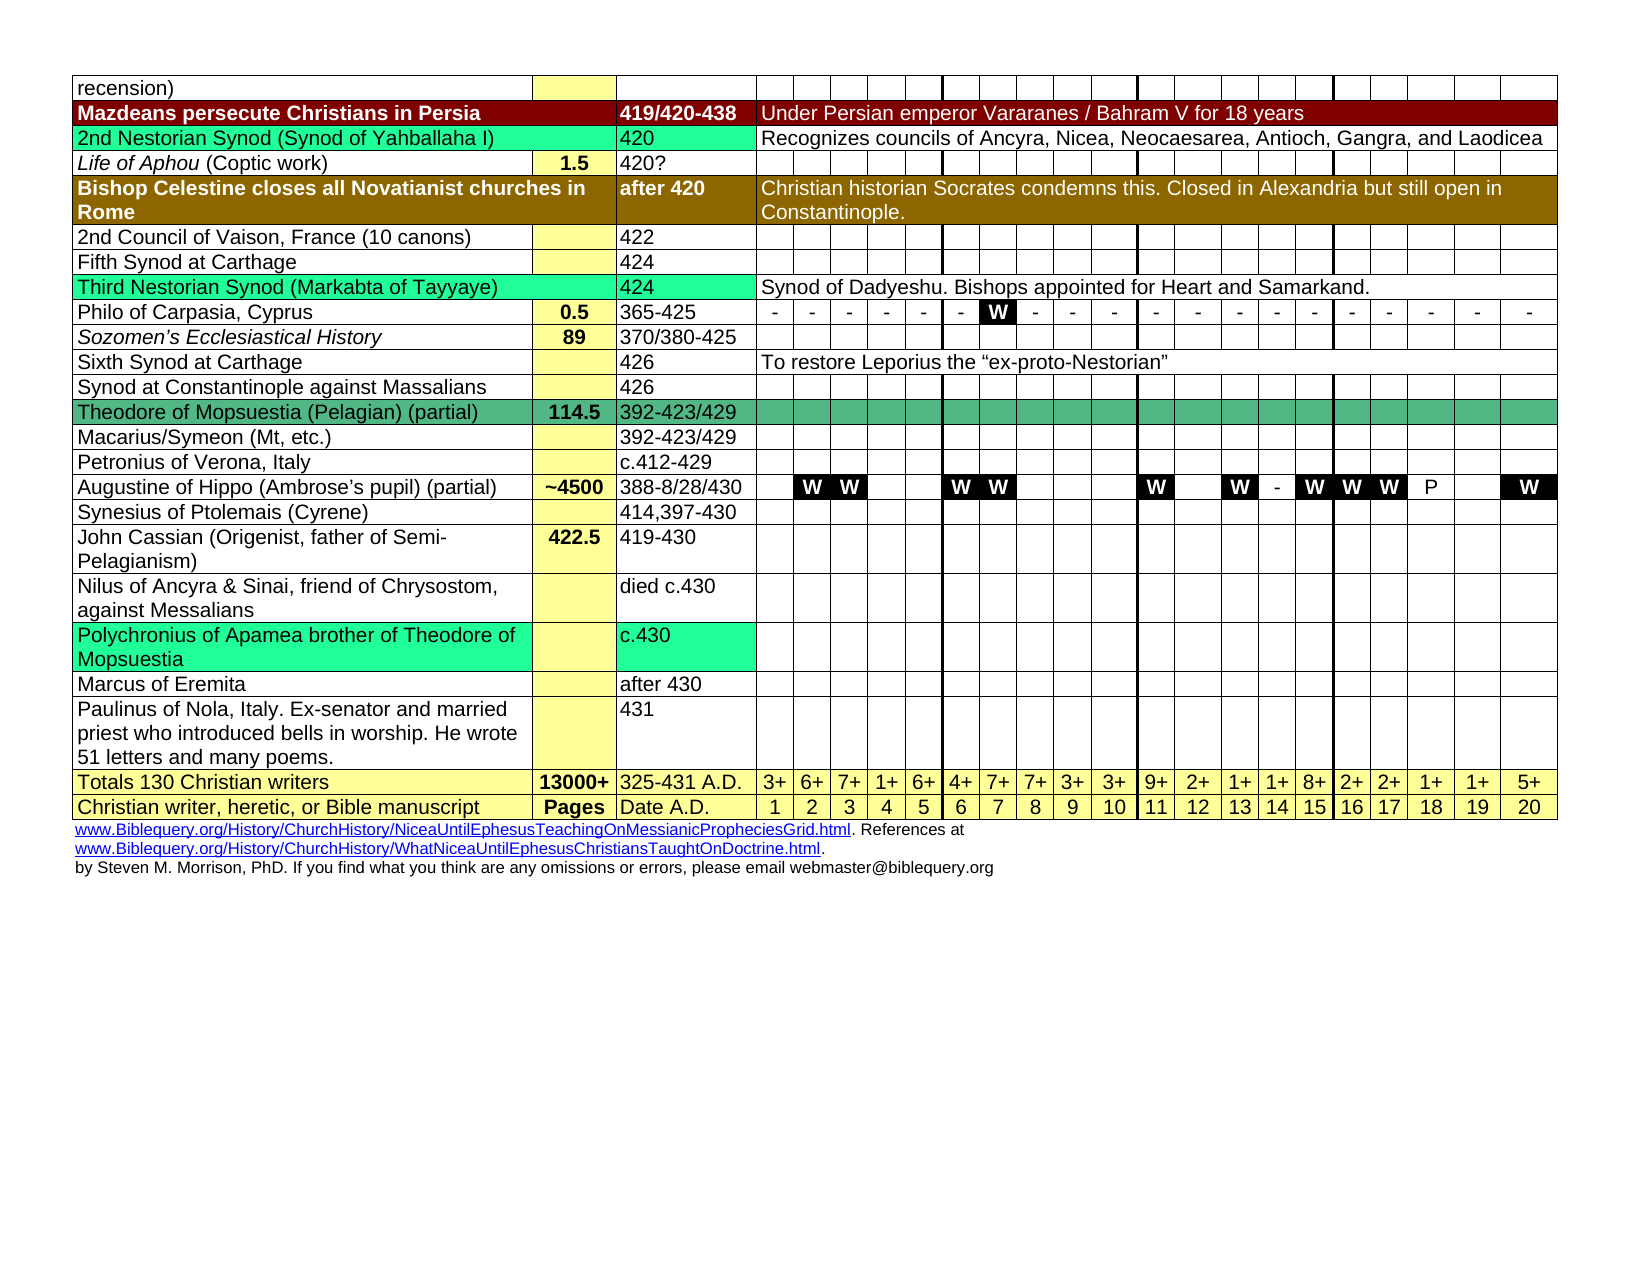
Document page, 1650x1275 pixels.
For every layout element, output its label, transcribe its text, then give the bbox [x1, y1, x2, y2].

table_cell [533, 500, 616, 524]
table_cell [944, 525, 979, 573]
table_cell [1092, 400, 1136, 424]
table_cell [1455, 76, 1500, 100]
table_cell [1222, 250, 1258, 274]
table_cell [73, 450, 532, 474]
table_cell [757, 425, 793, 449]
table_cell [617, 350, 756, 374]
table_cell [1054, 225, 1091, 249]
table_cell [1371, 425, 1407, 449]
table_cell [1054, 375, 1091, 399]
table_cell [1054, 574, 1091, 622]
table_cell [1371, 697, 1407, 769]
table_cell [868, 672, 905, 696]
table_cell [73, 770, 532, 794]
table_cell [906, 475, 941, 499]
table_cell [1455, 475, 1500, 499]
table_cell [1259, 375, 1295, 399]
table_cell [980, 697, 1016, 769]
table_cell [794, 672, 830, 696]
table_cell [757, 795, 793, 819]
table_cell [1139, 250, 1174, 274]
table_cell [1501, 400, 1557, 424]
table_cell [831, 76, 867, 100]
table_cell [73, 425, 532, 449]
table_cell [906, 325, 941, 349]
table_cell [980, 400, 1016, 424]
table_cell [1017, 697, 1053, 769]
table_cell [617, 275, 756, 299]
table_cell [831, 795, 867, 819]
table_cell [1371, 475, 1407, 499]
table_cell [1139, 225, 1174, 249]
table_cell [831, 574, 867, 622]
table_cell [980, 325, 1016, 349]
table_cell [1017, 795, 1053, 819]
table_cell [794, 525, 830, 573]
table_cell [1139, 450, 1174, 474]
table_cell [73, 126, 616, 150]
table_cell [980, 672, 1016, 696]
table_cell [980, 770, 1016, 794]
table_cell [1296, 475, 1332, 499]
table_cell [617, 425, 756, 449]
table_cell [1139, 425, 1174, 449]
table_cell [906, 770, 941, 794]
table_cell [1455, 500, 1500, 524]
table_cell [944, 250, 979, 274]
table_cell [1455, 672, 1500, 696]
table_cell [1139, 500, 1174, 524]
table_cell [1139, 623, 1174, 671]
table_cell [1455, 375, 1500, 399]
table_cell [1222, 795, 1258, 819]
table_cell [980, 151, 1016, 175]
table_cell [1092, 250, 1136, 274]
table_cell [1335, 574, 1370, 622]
text www.Biblequery.org/History/ChurchHistory/NiceaUntilEphesusTeachingOnMessianicPropheciesGrid.html. References at www.Biblequery.org/History/ChurchHistory/WhatNiceaUntilEphesusChristiansTaughtOnDoctrine.html. [75, 820, 1575, 858]
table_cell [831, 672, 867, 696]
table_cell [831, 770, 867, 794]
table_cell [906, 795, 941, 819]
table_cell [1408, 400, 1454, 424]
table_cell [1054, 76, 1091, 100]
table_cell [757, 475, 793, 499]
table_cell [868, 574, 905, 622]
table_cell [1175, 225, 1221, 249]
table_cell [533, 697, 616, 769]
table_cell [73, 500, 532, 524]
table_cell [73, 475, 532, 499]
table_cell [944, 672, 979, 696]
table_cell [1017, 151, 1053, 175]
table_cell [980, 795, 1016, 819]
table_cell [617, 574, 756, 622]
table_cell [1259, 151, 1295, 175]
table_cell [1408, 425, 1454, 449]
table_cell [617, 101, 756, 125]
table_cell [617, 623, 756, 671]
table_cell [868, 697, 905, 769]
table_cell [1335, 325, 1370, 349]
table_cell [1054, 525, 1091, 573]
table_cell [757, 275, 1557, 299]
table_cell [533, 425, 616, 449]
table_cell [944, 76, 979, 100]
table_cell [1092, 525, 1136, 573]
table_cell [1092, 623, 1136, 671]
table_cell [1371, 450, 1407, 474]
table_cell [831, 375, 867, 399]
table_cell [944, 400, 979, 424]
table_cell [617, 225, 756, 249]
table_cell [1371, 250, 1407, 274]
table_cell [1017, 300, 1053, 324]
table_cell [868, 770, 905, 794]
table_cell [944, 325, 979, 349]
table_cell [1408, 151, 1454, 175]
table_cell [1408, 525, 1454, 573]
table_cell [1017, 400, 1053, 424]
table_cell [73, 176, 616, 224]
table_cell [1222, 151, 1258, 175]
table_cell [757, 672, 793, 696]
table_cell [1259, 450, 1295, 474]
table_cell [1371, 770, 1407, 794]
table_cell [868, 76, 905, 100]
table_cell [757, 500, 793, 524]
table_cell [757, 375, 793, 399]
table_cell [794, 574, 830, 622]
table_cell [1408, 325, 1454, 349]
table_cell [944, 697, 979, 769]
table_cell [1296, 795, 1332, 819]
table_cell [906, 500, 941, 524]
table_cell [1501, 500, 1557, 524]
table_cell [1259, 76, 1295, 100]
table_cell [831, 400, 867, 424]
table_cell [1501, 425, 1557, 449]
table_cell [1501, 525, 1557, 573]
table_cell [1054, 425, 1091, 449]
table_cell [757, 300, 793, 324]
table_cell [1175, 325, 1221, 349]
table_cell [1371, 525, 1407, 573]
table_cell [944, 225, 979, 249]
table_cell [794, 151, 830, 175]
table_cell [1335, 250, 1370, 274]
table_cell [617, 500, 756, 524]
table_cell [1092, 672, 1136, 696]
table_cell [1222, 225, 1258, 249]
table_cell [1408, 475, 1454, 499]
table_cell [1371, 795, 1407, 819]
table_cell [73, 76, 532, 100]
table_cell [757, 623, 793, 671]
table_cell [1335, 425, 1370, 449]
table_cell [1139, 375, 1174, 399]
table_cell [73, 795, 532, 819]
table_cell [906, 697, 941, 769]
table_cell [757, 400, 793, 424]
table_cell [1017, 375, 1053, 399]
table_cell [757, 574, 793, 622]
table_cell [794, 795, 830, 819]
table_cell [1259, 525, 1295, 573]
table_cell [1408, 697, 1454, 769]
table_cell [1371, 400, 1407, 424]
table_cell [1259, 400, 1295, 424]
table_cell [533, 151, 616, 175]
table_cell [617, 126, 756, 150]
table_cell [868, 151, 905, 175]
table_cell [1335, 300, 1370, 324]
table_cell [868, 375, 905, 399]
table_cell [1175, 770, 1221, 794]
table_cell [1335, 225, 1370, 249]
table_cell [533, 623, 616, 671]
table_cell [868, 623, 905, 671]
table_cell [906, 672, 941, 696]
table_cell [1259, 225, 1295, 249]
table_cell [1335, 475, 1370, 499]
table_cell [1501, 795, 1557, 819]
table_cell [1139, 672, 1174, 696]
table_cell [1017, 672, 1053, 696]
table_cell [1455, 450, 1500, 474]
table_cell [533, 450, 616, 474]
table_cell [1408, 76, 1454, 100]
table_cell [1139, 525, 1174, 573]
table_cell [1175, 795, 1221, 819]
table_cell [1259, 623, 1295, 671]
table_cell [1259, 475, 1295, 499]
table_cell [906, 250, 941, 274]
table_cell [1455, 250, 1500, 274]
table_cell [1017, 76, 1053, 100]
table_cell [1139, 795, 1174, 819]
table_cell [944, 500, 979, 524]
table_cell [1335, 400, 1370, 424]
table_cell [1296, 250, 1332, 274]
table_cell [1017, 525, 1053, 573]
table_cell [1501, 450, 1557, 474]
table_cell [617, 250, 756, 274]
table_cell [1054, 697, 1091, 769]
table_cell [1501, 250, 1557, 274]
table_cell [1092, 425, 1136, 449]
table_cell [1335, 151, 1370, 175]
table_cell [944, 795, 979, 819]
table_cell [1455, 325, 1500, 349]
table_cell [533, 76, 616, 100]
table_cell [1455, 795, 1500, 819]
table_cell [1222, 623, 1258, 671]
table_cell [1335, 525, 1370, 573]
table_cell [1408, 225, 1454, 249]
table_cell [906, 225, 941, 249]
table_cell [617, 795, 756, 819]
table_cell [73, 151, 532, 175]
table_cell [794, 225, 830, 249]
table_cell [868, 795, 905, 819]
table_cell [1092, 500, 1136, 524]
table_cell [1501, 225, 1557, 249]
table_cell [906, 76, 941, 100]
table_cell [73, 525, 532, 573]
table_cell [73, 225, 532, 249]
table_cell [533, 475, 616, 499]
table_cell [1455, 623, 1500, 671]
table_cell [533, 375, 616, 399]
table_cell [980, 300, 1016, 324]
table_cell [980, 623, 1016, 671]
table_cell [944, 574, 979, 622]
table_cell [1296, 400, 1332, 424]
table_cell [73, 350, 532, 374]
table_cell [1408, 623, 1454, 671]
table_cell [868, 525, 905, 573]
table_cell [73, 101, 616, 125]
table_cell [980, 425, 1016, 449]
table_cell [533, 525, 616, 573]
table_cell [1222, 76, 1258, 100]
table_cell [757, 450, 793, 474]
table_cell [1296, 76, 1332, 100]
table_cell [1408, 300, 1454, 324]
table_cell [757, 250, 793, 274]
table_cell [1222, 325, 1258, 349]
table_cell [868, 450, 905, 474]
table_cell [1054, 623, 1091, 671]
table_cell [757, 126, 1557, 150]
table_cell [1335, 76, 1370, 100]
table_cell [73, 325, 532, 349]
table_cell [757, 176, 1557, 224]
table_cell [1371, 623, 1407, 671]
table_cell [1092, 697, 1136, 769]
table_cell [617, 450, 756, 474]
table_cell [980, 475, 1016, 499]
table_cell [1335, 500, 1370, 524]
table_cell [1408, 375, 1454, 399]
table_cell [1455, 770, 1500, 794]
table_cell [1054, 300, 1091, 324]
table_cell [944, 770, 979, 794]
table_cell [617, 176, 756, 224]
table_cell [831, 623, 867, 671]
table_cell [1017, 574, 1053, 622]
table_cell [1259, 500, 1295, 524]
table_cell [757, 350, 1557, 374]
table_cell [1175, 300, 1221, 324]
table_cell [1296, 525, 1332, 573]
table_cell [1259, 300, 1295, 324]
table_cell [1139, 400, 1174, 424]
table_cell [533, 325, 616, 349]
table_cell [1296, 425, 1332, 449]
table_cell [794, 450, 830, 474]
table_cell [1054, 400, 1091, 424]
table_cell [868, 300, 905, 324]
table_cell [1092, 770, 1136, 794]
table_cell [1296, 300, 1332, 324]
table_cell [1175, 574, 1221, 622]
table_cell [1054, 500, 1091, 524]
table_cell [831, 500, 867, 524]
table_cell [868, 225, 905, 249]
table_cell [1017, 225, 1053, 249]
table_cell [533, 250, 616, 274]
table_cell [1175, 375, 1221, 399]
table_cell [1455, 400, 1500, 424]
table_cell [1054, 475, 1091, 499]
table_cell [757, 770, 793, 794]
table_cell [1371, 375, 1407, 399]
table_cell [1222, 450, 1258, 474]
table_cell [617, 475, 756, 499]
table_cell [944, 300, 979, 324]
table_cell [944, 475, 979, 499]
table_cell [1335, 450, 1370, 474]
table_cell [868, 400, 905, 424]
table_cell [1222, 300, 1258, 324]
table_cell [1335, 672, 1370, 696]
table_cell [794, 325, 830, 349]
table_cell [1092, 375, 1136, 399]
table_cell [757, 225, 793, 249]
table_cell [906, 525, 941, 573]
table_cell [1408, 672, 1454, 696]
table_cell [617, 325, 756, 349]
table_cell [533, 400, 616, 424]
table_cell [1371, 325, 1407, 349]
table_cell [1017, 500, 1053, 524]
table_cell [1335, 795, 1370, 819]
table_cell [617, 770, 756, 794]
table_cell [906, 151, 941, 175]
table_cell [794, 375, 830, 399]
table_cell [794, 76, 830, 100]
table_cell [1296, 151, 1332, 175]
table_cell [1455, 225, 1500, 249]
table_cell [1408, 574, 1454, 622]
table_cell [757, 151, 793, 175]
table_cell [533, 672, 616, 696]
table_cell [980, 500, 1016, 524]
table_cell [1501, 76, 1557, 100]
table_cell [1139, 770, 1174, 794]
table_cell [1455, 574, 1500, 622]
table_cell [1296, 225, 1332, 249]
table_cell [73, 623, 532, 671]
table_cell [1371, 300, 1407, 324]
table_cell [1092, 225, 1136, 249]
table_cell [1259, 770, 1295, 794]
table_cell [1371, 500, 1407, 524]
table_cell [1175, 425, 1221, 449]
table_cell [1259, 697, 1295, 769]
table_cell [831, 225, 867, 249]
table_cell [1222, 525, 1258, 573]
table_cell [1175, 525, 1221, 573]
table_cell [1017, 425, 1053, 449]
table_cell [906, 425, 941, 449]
text by Steven M. Morrison, PhD. If you find what you think are any omissions or errors, please email webmaster@biblequery.org [75, 858, 1575, 877]
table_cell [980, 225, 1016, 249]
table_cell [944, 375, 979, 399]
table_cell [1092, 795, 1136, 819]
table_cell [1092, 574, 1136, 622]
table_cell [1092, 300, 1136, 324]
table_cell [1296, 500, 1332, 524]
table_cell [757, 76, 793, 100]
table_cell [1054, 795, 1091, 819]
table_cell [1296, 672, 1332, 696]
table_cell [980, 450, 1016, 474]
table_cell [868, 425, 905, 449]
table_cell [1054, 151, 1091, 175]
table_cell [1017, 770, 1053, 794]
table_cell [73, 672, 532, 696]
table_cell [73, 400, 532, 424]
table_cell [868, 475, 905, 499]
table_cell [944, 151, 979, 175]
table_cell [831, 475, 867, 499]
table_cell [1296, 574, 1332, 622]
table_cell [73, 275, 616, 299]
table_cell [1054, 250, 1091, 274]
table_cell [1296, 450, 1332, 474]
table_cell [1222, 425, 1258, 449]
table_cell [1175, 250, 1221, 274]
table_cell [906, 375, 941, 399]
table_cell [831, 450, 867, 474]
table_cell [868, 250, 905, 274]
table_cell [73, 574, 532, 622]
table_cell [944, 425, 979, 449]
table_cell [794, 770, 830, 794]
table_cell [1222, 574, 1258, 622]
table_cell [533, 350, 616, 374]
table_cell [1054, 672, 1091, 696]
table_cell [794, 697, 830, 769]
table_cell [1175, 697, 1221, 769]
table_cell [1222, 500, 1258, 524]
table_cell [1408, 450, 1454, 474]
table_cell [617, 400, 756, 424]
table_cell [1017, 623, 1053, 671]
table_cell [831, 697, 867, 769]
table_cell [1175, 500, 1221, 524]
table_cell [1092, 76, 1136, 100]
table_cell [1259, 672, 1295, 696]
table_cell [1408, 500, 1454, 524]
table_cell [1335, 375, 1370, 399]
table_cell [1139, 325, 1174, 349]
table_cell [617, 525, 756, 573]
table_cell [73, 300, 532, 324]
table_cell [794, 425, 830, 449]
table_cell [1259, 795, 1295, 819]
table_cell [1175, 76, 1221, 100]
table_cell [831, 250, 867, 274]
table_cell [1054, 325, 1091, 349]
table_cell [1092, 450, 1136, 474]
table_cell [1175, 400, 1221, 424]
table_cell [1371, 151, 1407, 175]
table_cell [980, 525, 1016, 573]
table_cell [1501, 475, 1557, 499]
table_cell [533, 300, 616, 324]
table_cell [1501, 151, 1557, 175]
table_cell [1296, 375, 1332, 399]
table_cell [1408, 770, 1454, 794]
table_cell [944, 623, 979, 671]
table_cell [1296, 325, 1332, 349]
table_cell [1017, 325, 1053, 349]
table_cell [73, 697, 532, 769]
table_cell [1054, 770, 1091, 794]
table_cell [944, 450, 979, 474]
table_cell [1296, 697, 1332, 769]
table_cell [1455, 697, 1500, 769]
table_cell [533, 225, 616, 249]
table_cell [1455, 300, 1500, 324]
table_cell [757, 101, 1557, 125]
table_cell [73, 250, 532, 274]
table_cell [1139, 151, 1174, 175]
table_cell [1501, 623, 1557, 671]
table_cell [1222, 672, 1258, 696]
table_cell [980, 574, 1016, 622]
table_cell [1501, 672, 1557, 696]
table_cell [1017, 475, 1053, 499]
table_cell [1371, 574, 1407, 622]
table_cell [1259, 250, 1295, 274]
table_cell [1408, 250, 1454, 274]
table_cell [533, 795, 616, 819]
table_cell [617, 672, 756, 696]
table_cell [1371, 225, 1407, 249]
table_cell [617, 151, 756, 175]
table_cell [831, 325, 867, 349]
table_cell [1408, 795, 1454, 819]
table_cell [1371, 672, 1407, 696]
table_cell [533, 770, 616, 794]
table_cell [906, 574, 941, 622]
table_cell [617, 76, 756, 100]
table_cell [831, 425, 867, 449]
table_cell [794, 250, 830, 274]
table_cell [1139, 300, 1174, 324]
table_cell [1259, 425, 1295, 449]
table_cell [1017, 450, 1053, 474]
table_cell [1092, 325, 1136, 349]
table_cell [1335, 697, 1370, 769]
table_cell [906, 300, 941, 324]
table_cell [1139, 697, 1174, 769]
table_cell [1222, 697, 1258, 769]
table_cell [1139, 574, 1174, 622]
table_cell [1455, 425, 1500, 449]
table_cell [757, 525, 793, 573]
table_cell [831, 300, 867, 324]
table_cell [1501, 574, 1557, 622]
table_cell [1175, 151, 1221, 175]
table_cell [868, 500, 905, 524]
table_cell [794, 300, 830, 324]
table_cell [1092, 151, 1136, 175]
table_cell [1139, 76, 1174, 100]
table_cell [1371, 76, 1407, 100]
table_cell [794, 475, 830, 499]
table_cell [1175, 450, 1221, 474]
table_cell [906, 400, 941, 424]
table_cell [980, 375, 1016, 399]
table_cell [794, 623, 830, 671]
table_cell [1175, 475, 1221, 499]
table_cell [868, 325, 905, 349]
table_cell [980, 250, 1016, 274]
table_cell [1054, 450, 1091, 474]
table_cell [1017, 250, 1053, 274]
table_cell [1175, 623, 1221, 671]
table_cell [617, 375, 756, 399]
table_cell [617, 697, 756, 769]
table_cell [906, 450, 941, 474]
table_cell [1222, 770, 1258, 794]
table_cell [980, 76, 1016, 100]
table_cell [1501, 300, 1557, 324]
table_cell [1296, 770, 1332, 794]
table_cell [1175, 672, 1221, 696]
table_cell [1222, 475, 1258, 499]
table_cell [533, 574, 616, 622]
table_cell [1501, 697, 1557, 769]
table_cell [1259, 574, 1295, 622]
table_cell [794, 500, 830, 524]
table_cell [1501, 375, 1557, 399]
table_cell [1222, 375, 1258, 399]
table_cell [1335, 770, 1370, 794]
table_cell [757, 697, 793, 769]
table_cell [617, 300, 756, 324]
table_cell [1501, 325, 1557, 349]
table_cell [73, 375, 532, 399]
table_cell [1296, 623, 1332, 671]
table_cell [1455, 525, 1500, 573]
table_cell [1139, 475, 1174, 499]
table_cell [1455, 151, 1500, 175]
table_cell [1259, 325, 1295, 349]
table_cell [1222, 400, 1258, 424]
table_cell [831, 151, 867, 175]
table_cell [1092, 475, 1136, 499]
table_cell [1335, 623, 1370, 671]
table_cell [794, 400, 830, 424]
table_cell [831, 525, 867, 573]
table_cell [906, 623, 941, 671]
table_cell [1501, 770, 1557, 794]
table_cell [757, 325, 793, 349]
